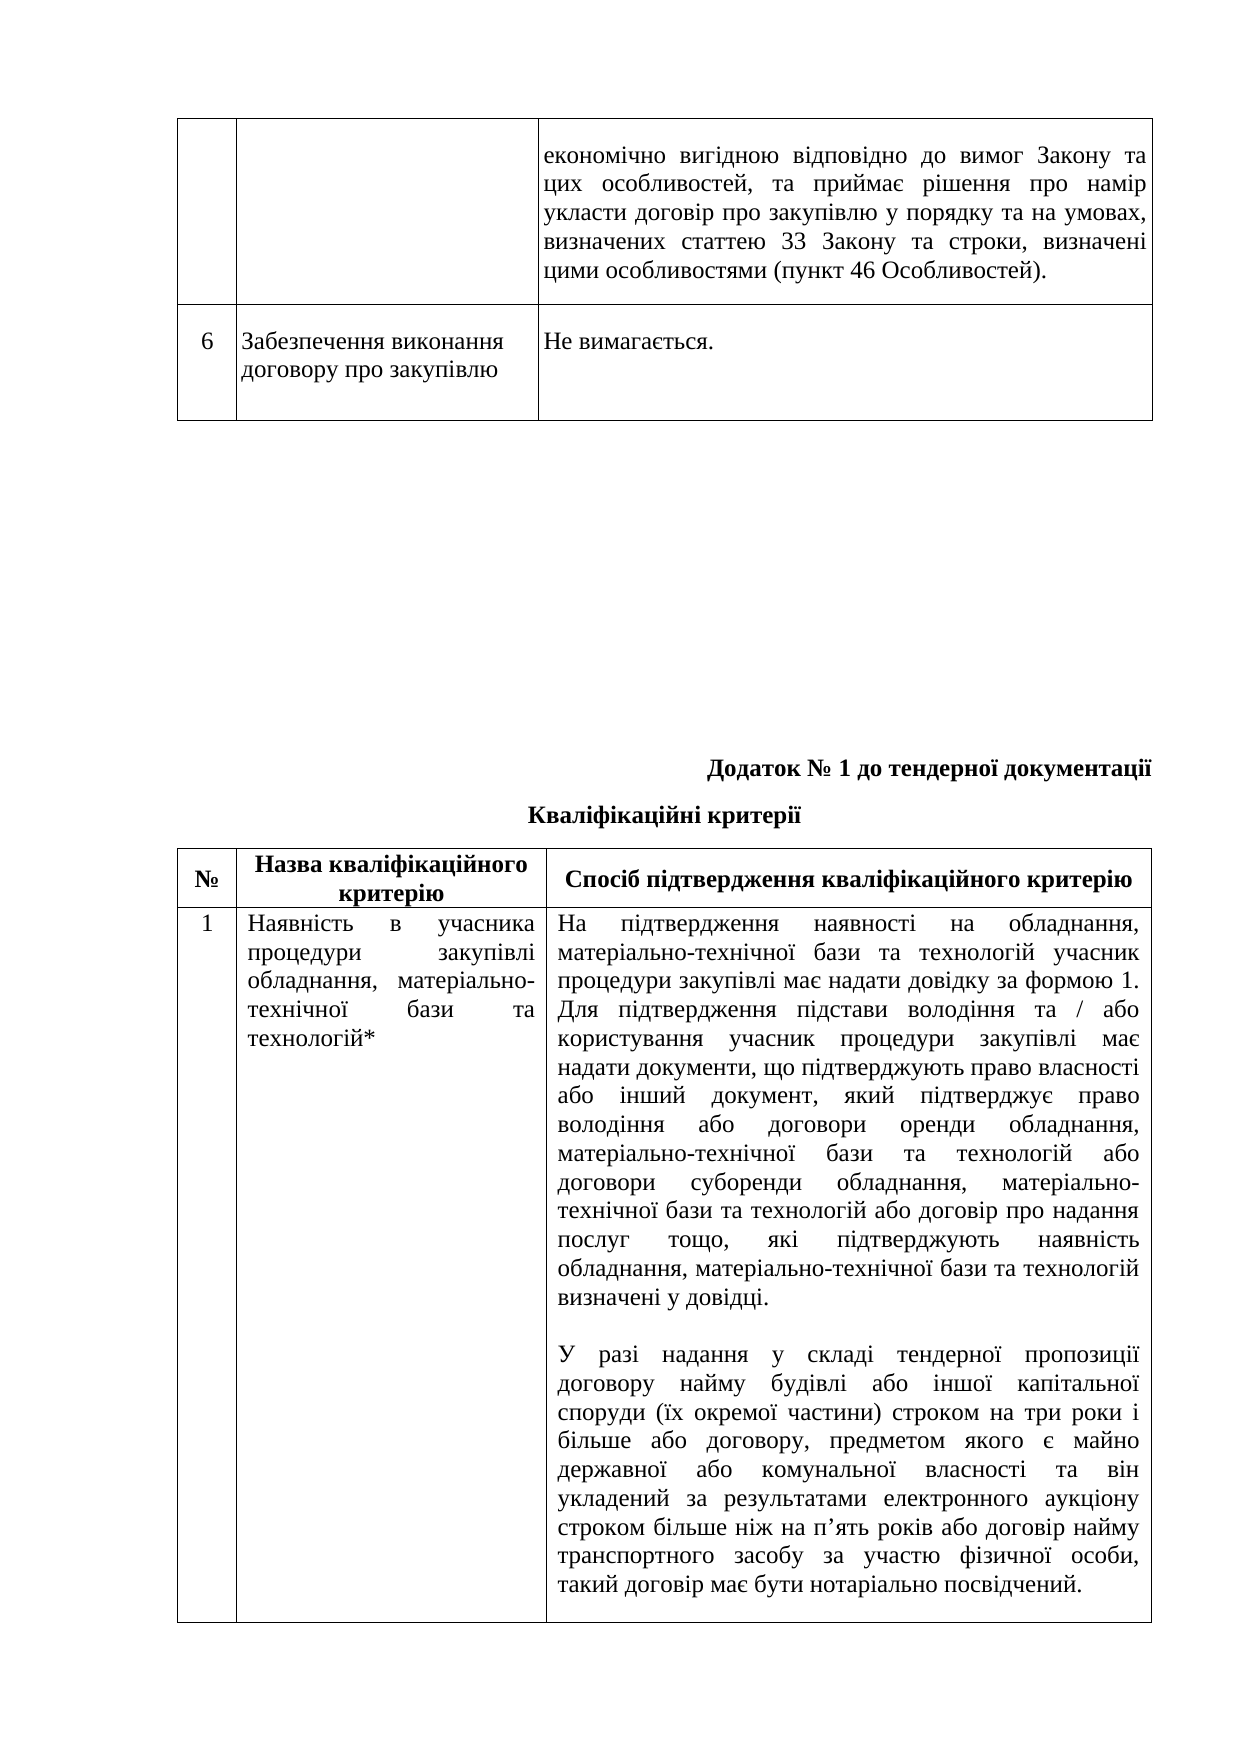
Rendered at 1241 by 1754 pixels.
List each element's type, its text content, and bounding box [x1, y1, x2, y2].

text Додаток № 1 до тендерної документації [177, 753, 1152, 782]
table_cell 6 [178, 305, 236, 419]
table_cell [539, 119, 1152, 304]
table_cell Забезпечення виконання договору про закупівлю [237, 305, 538, 419]
text Кваліфікаційні критерії [177, 801, 1152, 829]
table_header Спосіб підтвердження кваліфікаційного критерію [547, 849, 1151, 907]
table_header Назва кваліфікаційного критерію [237, 849, 546, 907]
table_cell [237, 119, 538, 304]
table_cell 1 [178, 908, 236, 1622]
table_cell Не вимагається. [539, 305, 1152, 419]
table_header № [178, 849, 236, 907]
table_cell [237, 908, 546, 1622]
table_cell 5 [178, 119, 236, 304]
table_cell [547, 908, 1151, 1622]
